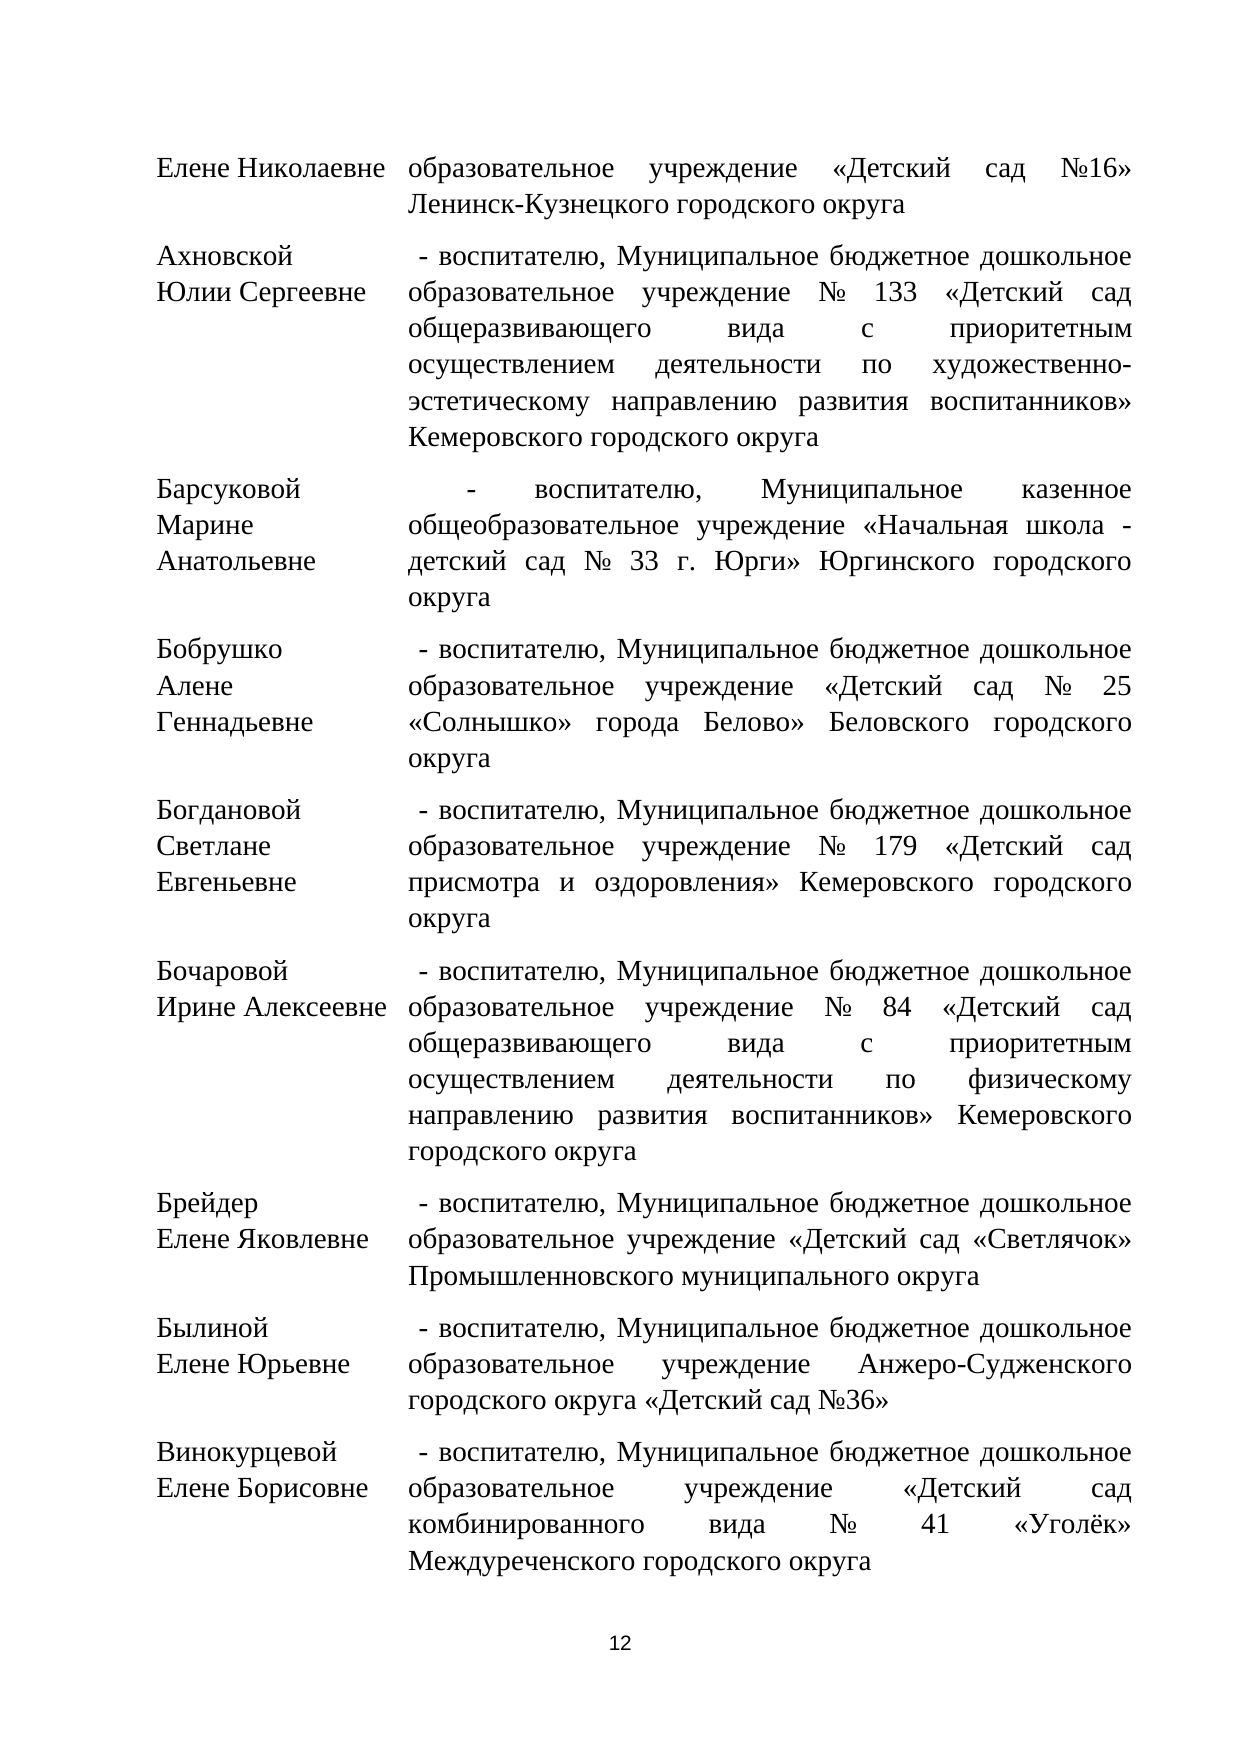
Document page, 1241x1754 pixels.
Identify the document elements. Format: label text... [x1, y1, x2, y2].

table_cell Былиной Елене Юрьевне [149, 1310, 401, 1434]
table_cell - воспитателю, Муниципальное бюджетное дошкольное образовательное учреждение «Детский сад «Светлячок» Промышленновского муниципального округа [401, 1185, 1139, 1310]
table_cell Ахновской Юлии Сергеевне [149, 238, 401, 471]
table_cell Богдановой Светлане Евгеньевне [149, 792, 401, 953]
table_cell - воспитателю, Муниципальное бюджетное дошкольное образовательное учреждение «Детский сад комбинированного вида № 41 «Уголёк» Междуреченского городского округа [401, 1434, 1139, 1595]
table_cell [149, 150, 401, 238]
table_cell Бочаровой Ирине Алексеевне [149, 953, 401, 1185]
table_cell - воспитателю, Муниципальное бюджетное дошкольное образовательное учреждение № 84 «Детский сад общеразвивающего вида с приоритетным осуществлением деятельности по физическому направлению развития воспитанников» Кемеровского городского округа [401, 953, 1139, 1185]
table_cell Барсуковой Марине Анатольевне [149, 471, 401, 632]
table_cell - воспитателю, Муниципальное бюджетное дошкольное образовательное учреждение «Детский сад № 25 «Солнышко» города Белово» Беловского городского округа [401, 632, 1139, 792]
table_cell Брейдер Елене Яковлевне [149, 1185, 401, 1310]
table_cell - воспитателю, Муниципальное бюджетное дошкольное образовательное учреждение № 179 «Детский сад присмотра и оздоровления» Кемеровского городского округа [401, 792, 1139, 953]
table_cell - воспитателю, Муниципальное казенное общеобразовательное учреждение «Начальная школа - детский сад № 33 г. Юрги» Юргинского городского округа [401, 471, 1139, 632]
table_cell - воспитателю, Муниципальное бюджетное дошкольное образовательное учреждение Анжеро-Судженского городского округа «Детский сад №36» [401, 1310, 1139, 1434]
table_cell Винокурцевой Елене Борисовне [149, 1434, 401, 1595]
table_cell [401, 150, 1139, 238]
table_cell Бобрушко Алене Геннадьевне [149, 632, 401, 792]
table_cell - воспитателю, Муниципальное бюджетное дошкольное образовательное учреждение № 133 «Детский сад общеразвивающего вида c приоритетным осуществлением деятельности по художественно-эстетическому направлению развития воспитанников» Кемеровского городского округа [401, 238, 1139, 471]
